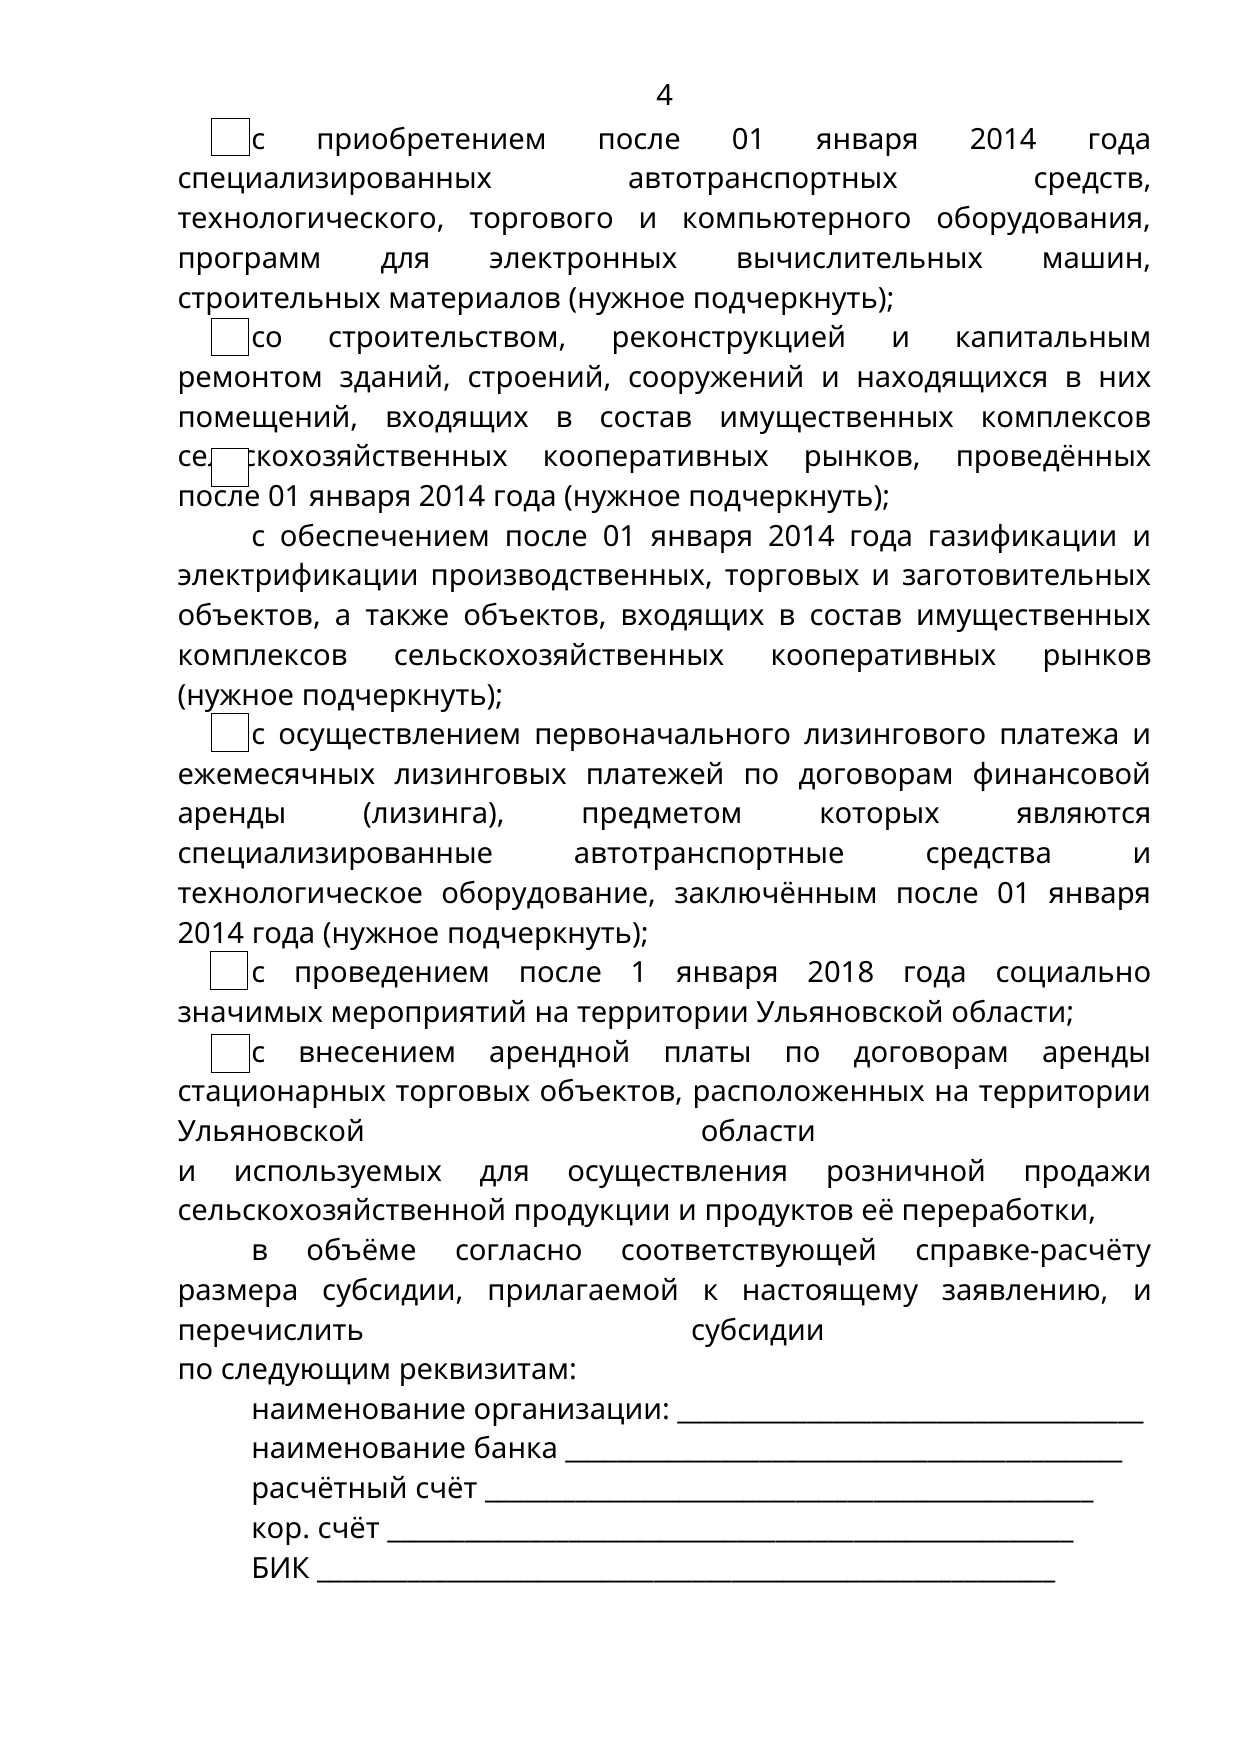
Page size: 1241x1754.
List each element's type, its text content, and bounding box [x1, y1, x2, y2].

text с осуществлением первоначального лизингового платежа и ежемесячных лизинговых платежей по договорам финансовой аренды (лизинга), предметом которых являются специализированные автотранспортные средства и технологическое оборудование, заключённым после 01 января 2014 года (нужное подчеркнуть); [177, 713, 1152, 952]
text кор. счёт _____________________________________________________ [177, 1507, 1152, 1547]
text в объёме согласно соответствующей справке-расчёту размера субсидии, прилагаемой к настоящему заявлению, и перечислить субсидии по следующим реквизитам: [177, 1229, 1152, 1388]
text с проведением после 1 января 2018 года социально значимых мероприятий на территории Ульяновской области; [177, 952, 1152, 1031]
text наименование банка ___________________________________________ [177, 1428, 1152, 1467]
text с приобретением после 01 января 2014 года специализированных автотранспортных средств, технологического, торгового и компьютерного оборудования, программ для электронных вычислительных машин, строительных материалов (нужное подчеркнуть); [177, 118, 1152, 317]
text расчётный счёт _______________________________________________ [177, 1467, 1152, 1507]
text БИК _________________________________________________________ [177, 1547, 1152, 1587]
text со строительством, реконструкцией и капитальным ремонтом зданий, строений, сооружений и находящихся в них помещений, входящих в состав имущественных комплексов сельскохозяйственных кооперативных рынков, проведённых после 01 января 2014 года (нужное подчеркнуть); [177, 317, 1152, 515]
text с обеспечением после 01 января 2014 года газификации и электрификации производственных, торговых и заготовительных объектов, а также объектов, входящих в состав имущественных комплексов сельскохозяйственных кооперативных рынков (нужное подчеркнуть); [177, 515, 1152, 713]
text с внесением арендной платы по договорам аренды стационарных торговых объектов, расположенных на территории Ульяновской области и используемых для осуществления розничной продажи сельскохозяйственной продукции и продуктов её переработки, [177, 1031, 1152, 1229]
text наименование организации: ____________________________________ [177, 1388, 1152, 1428]
